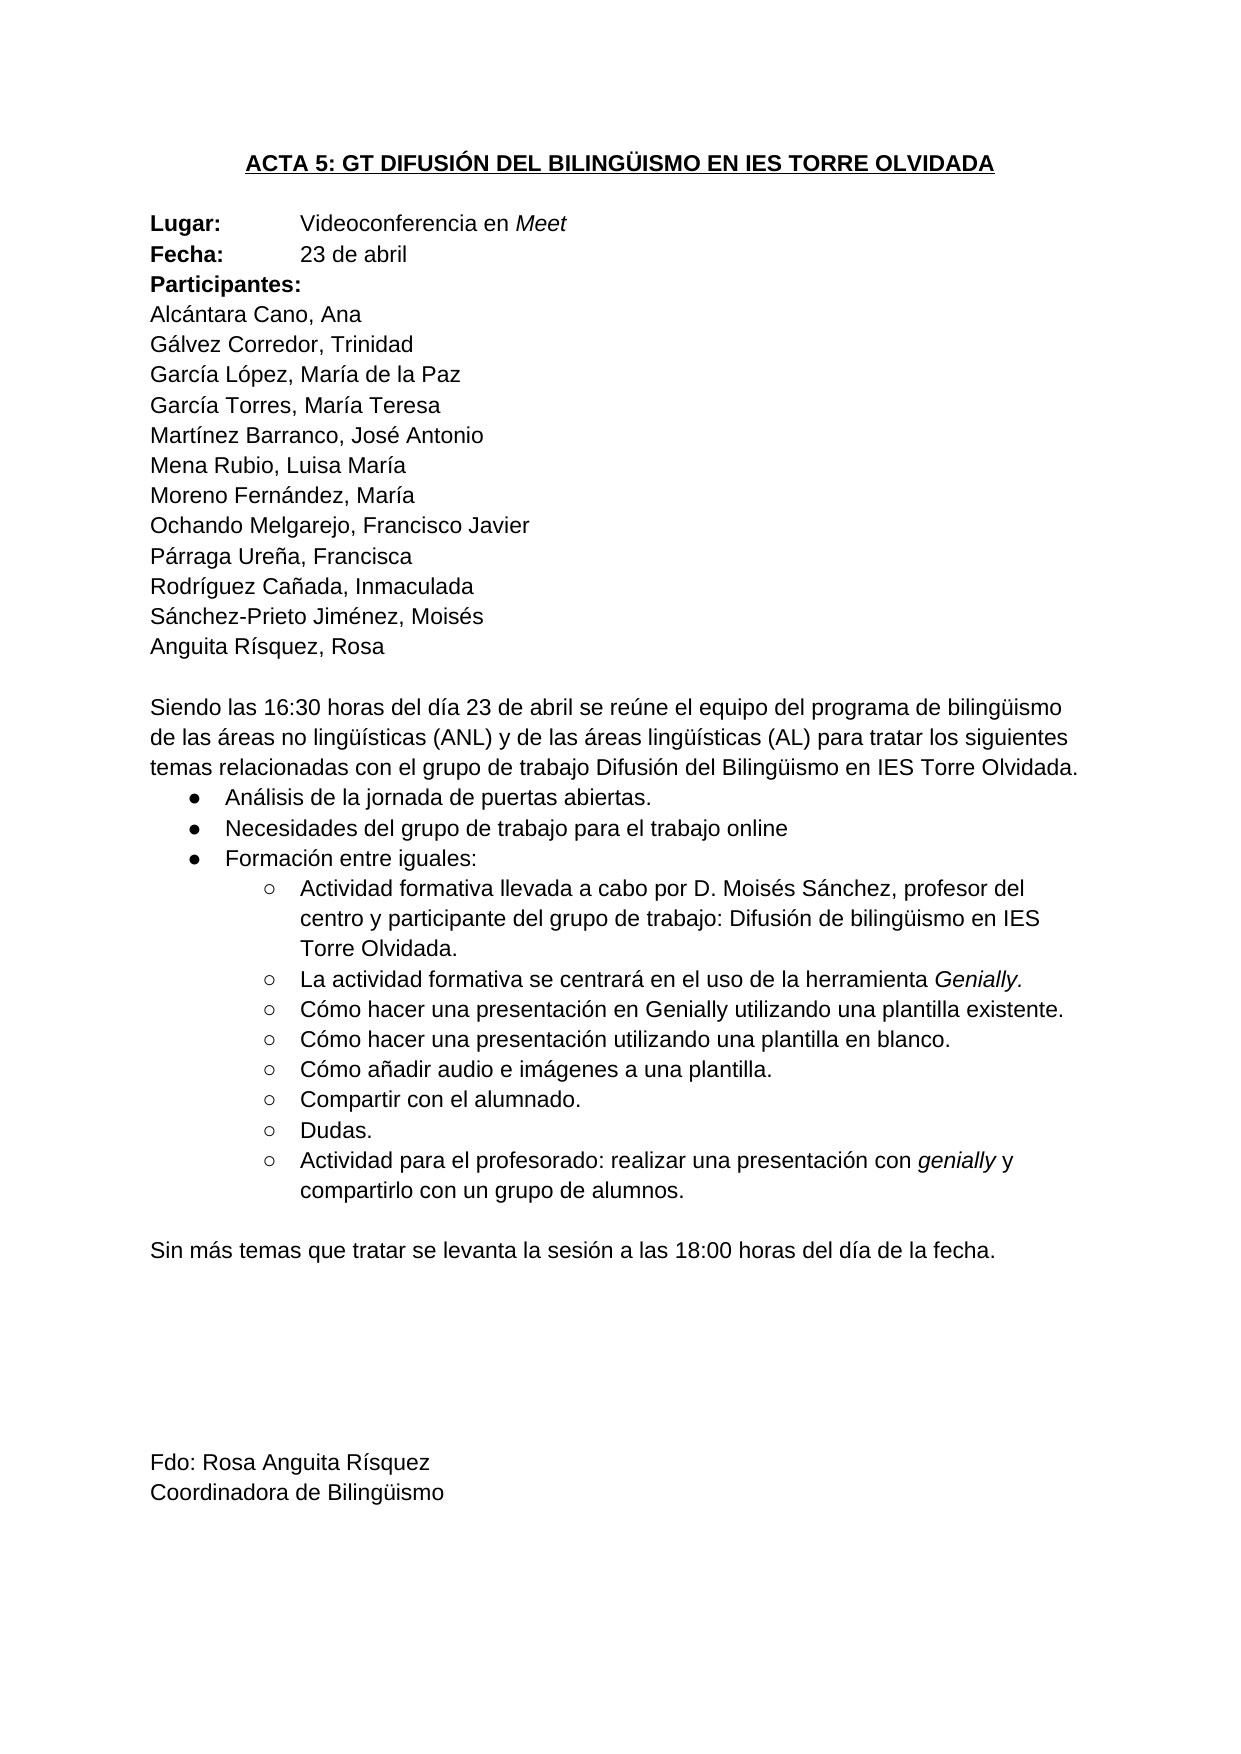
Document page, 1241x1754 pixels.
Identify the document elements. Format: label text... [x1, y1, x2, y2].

list Actividad formativa llevada a cabo por D. Moisés Sánchez, profesor del centro y participante del grupo de trabajo: Difusión de bilingüismo en IES Torre Olvidada. [262, 875, 1090, 962]
text Rodríguez Cañada, Inmaculada [150, 573, 1090, 599]
list Compartir con el alumnado. [262, 1086, 1090, 1113]
list Necesidades del grupo de trabajo para el trabajo online [187, 814, 1090, 841]
text Gálvez Corredor, Trinidad [150, 331, 1090, 358]
text García López, María de la Paz [150, 361, 1090, 388]
text ACTA 5: GT DIFUSIÓN DEL BILINGÜISMO EN IES TORRE OLVIDADA [150, 150, 1090, 176]
text Coordinadora de Bilingüismo [150, 1479, 1090, 1506]
text Alcántara Cano, Ana [150, 301, 1090, 327]
list Cómo hacer una presentación en Genially utilizando una plantilla existente. [262, 996, 1090, 1022]
text Martínez Barranco, José Antonio [150, 422, 1090, 448]
text García Torres, María Teresa [150, 392, 1090, 418]
list Cómo añadir audio e imágenes a una plantilla. [262, 1056, 1090, 1083]
text Moreno Fernández, María [150, 482, 1090, 509]
list Actividad para el profesorado: realizar una presentación con genially y compartirlo con un grupo de alumnos. [262, 1147, 1090, 1203]
list La actividad formativa se centrará en el uso de la herramienta Genially. [262, 966, 1090, 992]
text Mena Rubio, Luisa María [150, 452, 1090, 478]
text Lugar: Videoconferencia en Meet [150, 210, 1090, 237]
list Análisis de la jornada de puertas abiertas. [187, 784, 1090, 811]
text Sánchez-Prieto Jiménez, Moisés [150, 603, 1090, 629]
text Participantes: [150, 271, 1090, 297]
text Ochando Melgarejo, Francisco Javier [150, 512, 1090, 539]
text Fdo: Rosa Anguita Rísquez [150, 1449, 1090, 1475]
list Cómo hacer una presentación utilizando una plantilla en blanco. [262, 1026, 1090, 1052]
list Dudas. [262, 1117, 1090, 1143]
text Sin más temas que tratar se levanta la sesión a las 18:00 horas del día de la fecha. [150, 1237, 1090, 1264]
text Siendo las 16:30 horas del día 23 de abril se reúne el equipo del programa de bilingüismo de las áreas no lingüísticas (ANL) y de las áreas lingüísticas (AL) para tratar los siguientes temas relacionadas con el grupo de trabajo Difusión del Bilingüismo en IES Torre Olvidada. [150, 694, 1090, 781]
text Anguita Rísquez, Rosa [150, 633, 1090, 660]
text Párraga Ureña, Francisca [150, 543, 1090, 569]
text Fecha: 23 de abril [150, 241, 1090, 267]
list Formación entre iguales: [187, 845, 1090, 871]
